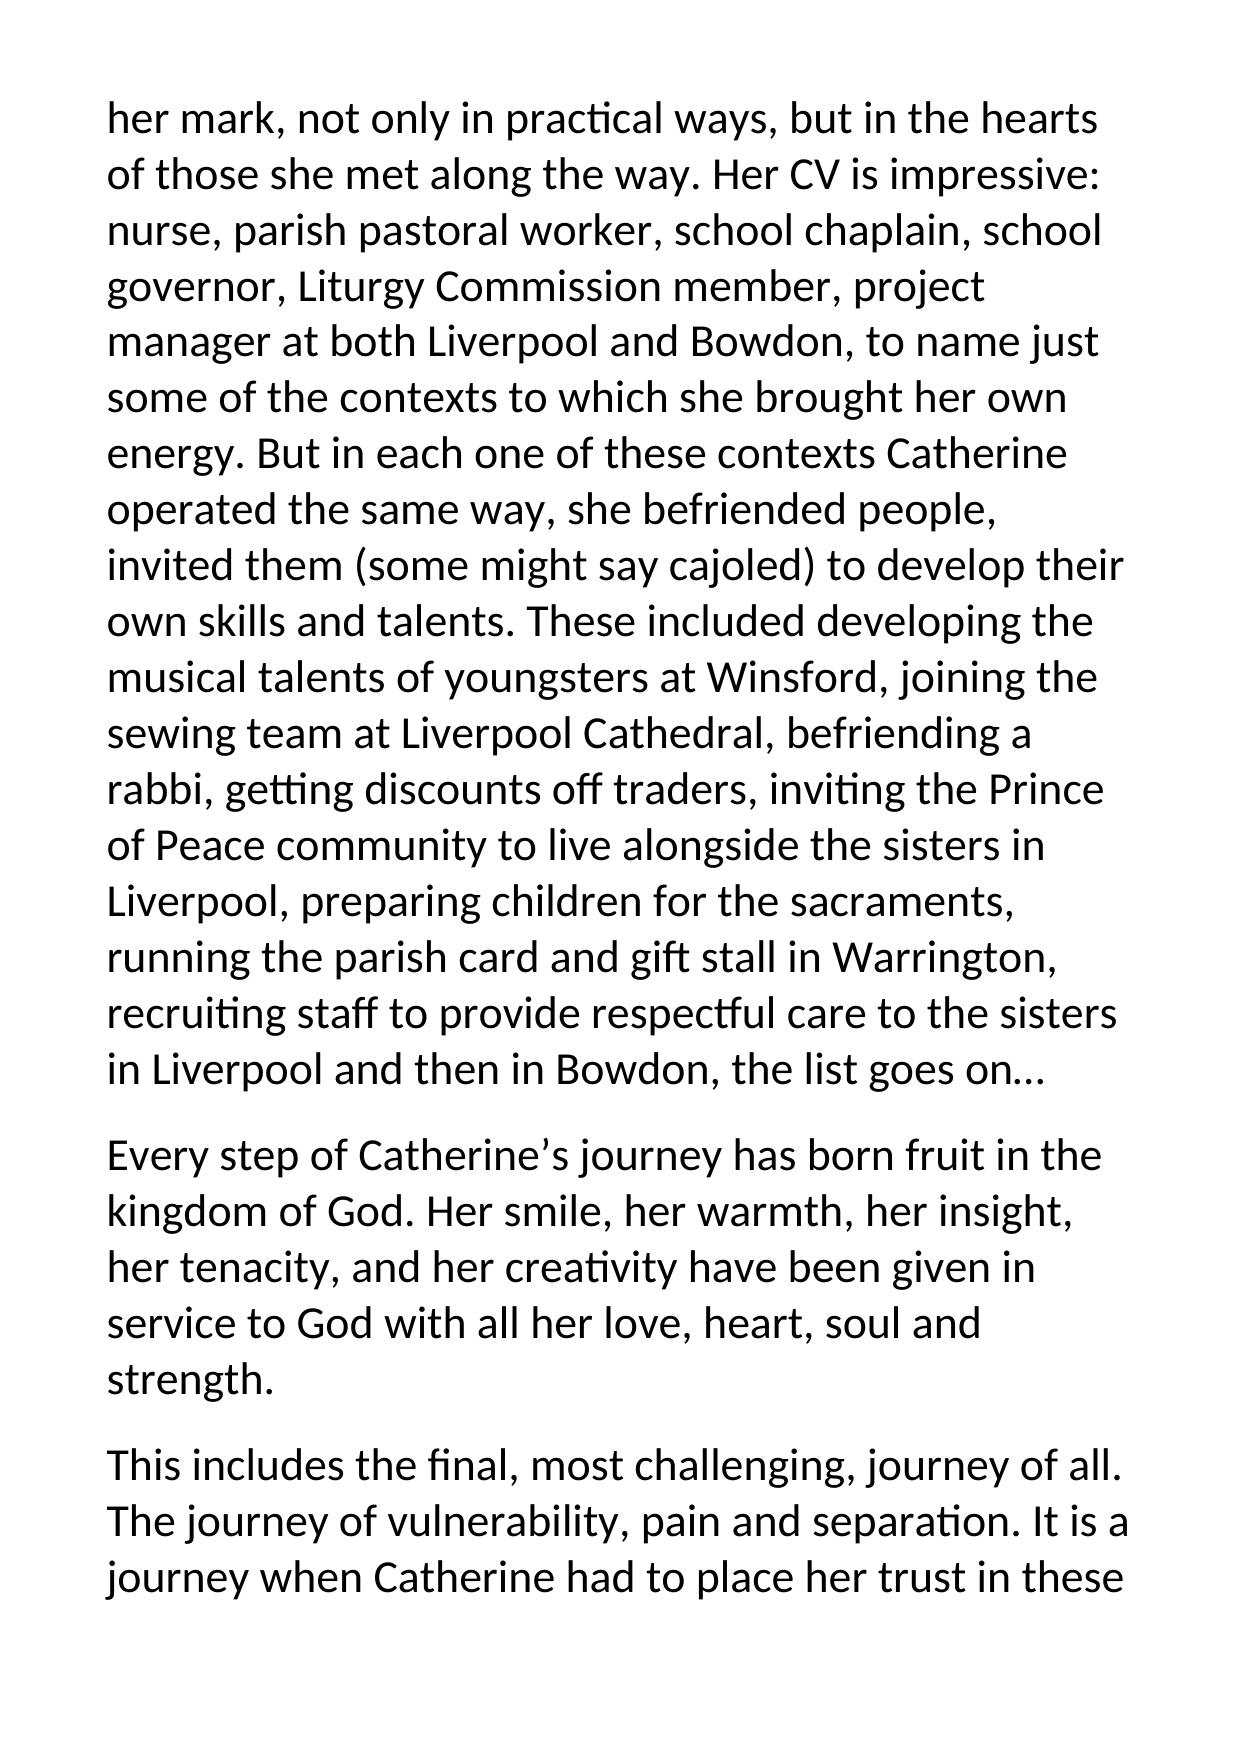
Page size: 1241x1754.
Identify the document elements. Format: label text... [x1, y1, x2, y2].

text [106, 89, 1134, 1096]
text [106, 1436, 1134, 1604]
text Every step of Catherine’s journey has born fruit in the kingdom of God. Her smile, her warmth, her insight, her tenacity, and her creativity have been given in service to God with all her love, heart, soul and strength. [106, 1126, 1134, 1406]
